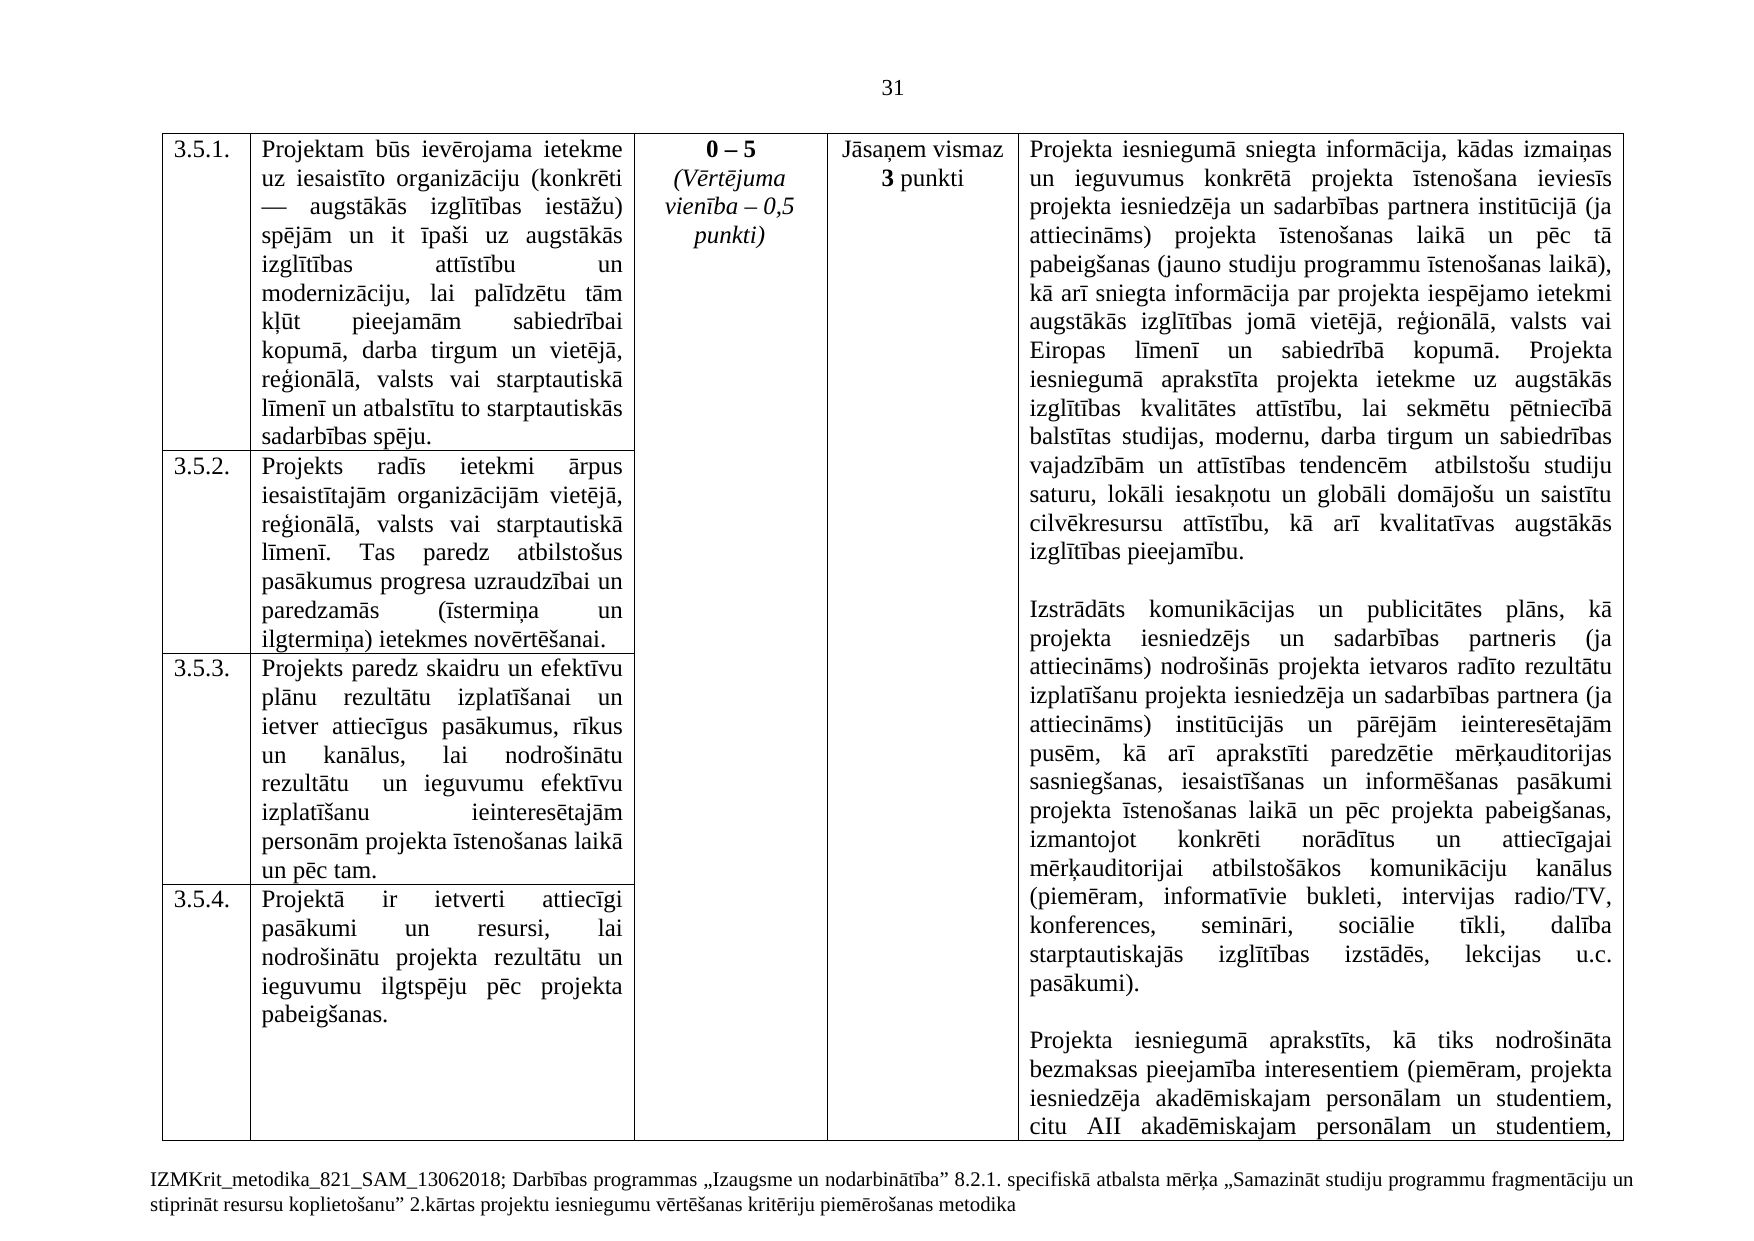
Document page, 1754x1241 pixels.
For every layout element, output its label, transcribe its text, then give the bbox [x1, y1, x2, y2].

table_cell 3.5.1. [163, 134, 250, 450]
table_cell 3.5.2. [163, 451, 250, 652]
table_cell 0 – 5 (Vērtējuma vienība – 0,5 punkti) [635, 134, 827, 1140]
table_cell Jāsaņem vismaz 3 punkti [828, 134, 1018, 1140]
table_cell Projektam būs ievērojama ietekme uz iesaistīto organizāciju (konkrēti — augstākās izglītības iestāžu) spējām un it īpaši uz augstākās izglītības attīstību un modernizāciju, lai palīdzētu tām kļūt pieejamām sabiedrībai kopumā, darba tirgum un vietējā, reģionālā, valsts vai starptautiskā līmenī un atbalstītu to starptautiskās sadarbības spēju. [251, 134, 634, 450]
table_cell Projekts radīs ietekmi ārpus iesaistītajām organizācijām vietējā, reģionālā, valsts vai starptautiskā līmenī. Tas paredz atbilstošus pasākumus progresa uzraudzībai un paredzamās (īstermiņa un ilgtermiņa) ietekmes novērtēšanai. [251, 451, 634, 652]
table_cell Projekta iesniegumā sniegta informācija, kādas izmaiņas un ieguvumus konkrētā projekta īstenošana ieviesīs projekta iesniedzēja un sadarbības partnera institūcijā (ja attiecināms) projekta īstenošanas laikā un pēc tā pabeigšanas (jauno studiju programmu īstenošanas laikā), kā arī sniegta informācija par projekta iespējamo ietekmi augstākās izglītības jomā vietējā, reģionālā, valsts vai Eiropas līmenī un sabiedrībā kopumā. Projekta iesniegumā aprakstīta projekta ietekme uz augstākās izglītības kvalitātes attīstību, lai sekmētu pētniecībā balstītas studijas, modernu, darba tirgum un sabiedrības vajadzībām un attīstības tendencēm atbilstošu studiju saturu, lokāli iesakņotu un globāli domājošu un saistītu cilvēkresursu attīstību, kā arī kvalitatīvas augstākās izglītības pieejamību. Izstrādāts komunikācijas un publicitātes plāns, kā projekta iesniedzējs un sadarbības partneris (ja attiecināms) nodrošinās projekta ietvaros radīto rezultātu izplatīšanu projekta iesniedzēja un sadarbības partnera (ja attiecināms) institūcijās un pārējām ieinteresētajām pusēm, kā arī aprakstīti paredzētie mērķauditorijas sasniegšanas, iesaistīšanas un informēšanas pasākumi projekta īstenošanas laikā un pēc projekta pabeigšanas, izmantojot konkrēti norādītus un attiecīgajai mērķauditorijai atbilstošākos komunikāciju kanālus (piemēram, informatīvie bukleti, intervijas radio/TV, konferences, semināri, sociālie tīkli, dalība starptautiskajās izglītības izstādēs, lekcijas u.c. pasākumi). Projekta iesniegumā aprakstīts, kā tiks nodrošināta bezmaksas pieejamība interesentiem (piemēram, projekta iesniedzēja akadēmiskajam personālam un studentiem, citu AII akadēmiskajam personālam un studentiem, zinātnisko institūciju pārstāvjiem, skolu pedagogiem u.c. interesentiem) pie projekta ietvaros sagatavotā materiāla un dokumentācijas, izmantojot atvērtās licences. Ja ir paredzami ierobežojumi informācijas izplatīšanai un bezmaksas pieejamībai, tie ir jāatrunā projekta iesniegumā. Minētie ierobežojumi jānosaka samērīgi un tiem nevar būt nozīmīga ietekme uz rezultātu izplatīšanu. Projekta iesniegumā ir jābūt aprakstītai projekta ietvaros veikto pasākumu un rezultātu ilgtspējai pēc projekta noslēguma. Var būt šādi ilgtspējas veidi: Institucionālā ilgtspēja – projekta īstenotāja rīcībā esošie cilvēkresursi, lai turpinātu iesākto projekta darbību pēc projekta beigām. Projekta iesniedzējs pamato, kā projekta ietvaros izveidotās struktūras, piesaistītie darbinieki, apmācītie speciālisti vai citi projekta rezultāti tiks uzturēti pēc projekta beigām. Tiek sniegts apraksts, kas un kādā veidā pārmantos projekta rezultātus un iegūto pieredzi/ zināšanas; Finansiālā ilgtspēja – projekta īstenotāja rīcībā esošie finanšu resursi, lai turpinātu projekta darbības pēc projekta beigām. Ja projekta iesniedzēja rīcībā nav šādu resursu, tad sniedz skaidrojumu, balstoties uz iepriekšējo pieredzi, šādu resursu piesaistei no citiem finanšu avotiem. Projekta iesniegumā sniegta informācija, vai un kā pēc projekta īstenošanas pabeigšanas turpināsies sadarbība ar projekta sadarbības partneri (ja attiecināms), ar stratēģiskajā partnerībā iesaistītajām pusēm (zinātniskajām institūcijām, studentu organizācijām, vadošajām nozaru asociācijām). [1019, 134, 1623, 1140]
table_cell 3.5.3. [163, 654, 250, 883]
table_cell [251, 885, 634, 1140]
table_cell 3.5.4. [163, 885, 250, 1140]
table_cell Projekts paredz skaidru un efektīvu plānu rezultātu izplatīšanai un ietver attiecīgus pasākumus, rīkus un kanālus, lai nodrošinātu rezultātu un ieguvumu efektīvu izplatīšanu ieinteresētajām personām projekta īstenošanas laikā un pēc tam. [251, 654, 634, 883]
